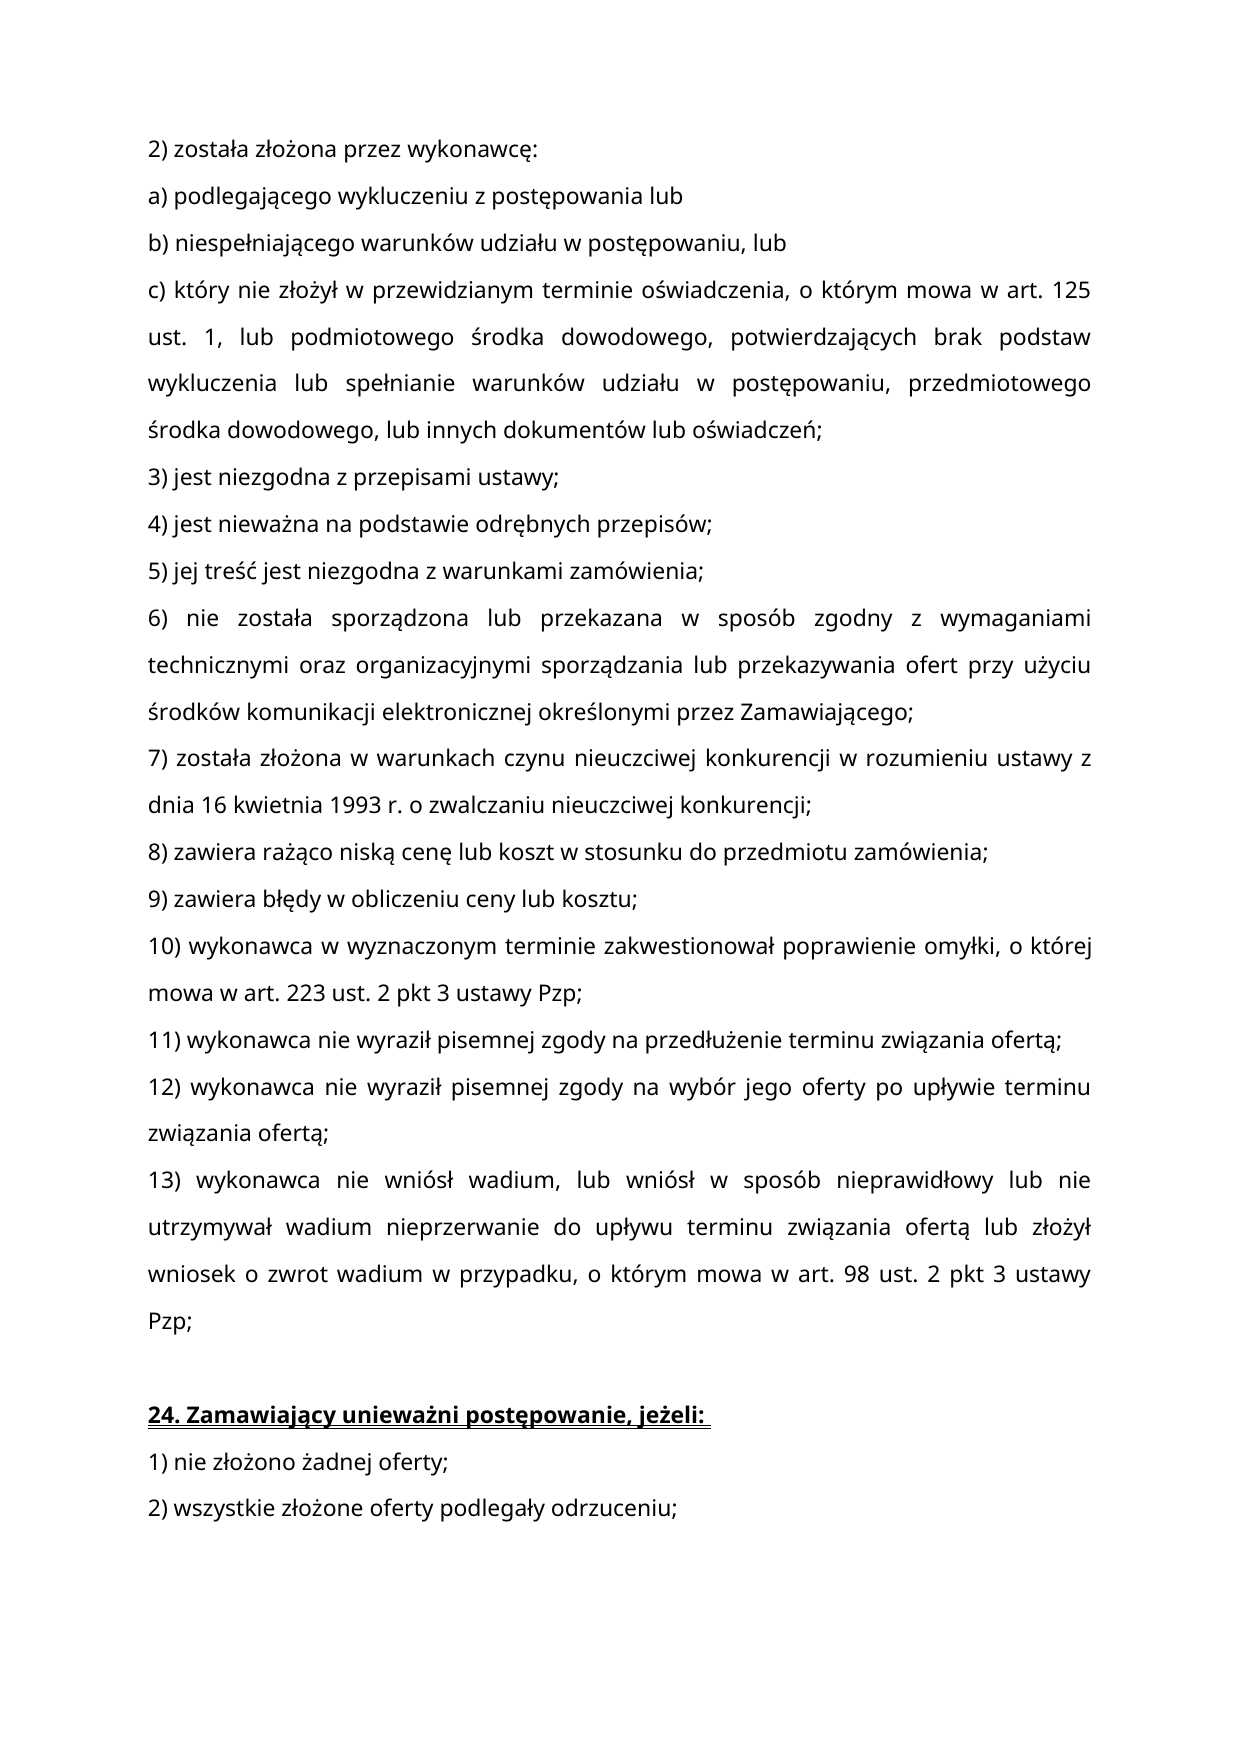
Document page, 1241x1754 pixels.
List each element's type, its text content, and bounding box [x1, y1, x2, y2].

text 2) wszystkie złożone oferty podlegały odrzuceniu; [148, 1492, 1092, 1523]
text 7) została złożona w warunkach czynu nieuczciwej konkurencji w rozumieniu ustawy z dnia 16 kwietnia 1993 r. o zwalczaniu nieuczciwej konkurencji; [148, 742, 1092, 820]
text 3) jest niezgodna z przepisami ustawy; [148, 461, 1092, 492]
text 24. Zamawiający unieważni postępowanie, jeżeli: [148, 1398, 1092, 1430]
text 1) nie złożono żadnej oferty; [148, 1445, 1092, 1477]
text 2) została złożona przez wykonawcę: [148, 133, 1092, 164]
text 6) nie została sporządzona lub przekazana w sposób zgodny z wymaganiami technicznymi oraz organizacyjnymi sporządzania lub przekazywania ofert przy użyciu środków komunikacji elektronicznej określonymi przez Zamawiającego; [148, 602, 1092, 727]
text c) który nie złożył w przewidzianym terminie oświadczenia, o którym mowa w art. 125 ust. 1, lub podmiotowego środka dowodowego, potwierdzających brak podstaw wykluczenia lub spełnianie warunków udziału w postępowaniu, przedmiotowego środka dowodowego, lub innych dokumentów lub oświadczeń; [148, 273, 1092, 445]
text 12) wykonawca nie wyraził pisemnej zgody na wybór jego oferty po upływie terminu związania ofertą; [148, 1070, 1092, 1148]
text 5) jej treść jest niezgodna z warunkami zamówienia; [148, 555, 1092, 586]
text a) podlegającego wykluczeniu z postępowania lub [148, 180, 1092, 211]
text b) niespełniającego warunków udziału w postępowaniu, lub [148, 227, 1092, 258]
text 10) wykonawca w wyznaczonym terminie zakwestionował poprawienie omyłki, o której mowa w art. 223 ust. 2 pkt 3 ustawy Pzp; [148, 930, 1092, 1008]
text 13) wykonawca nie wniósł wadium, lub wniósł w sposób nieprawidłowy lub nie utrzymywał wadium nieprzerwanie do upływu terminu związania ofertą lub złożył wniosek o zwrot wadium w przypadku, o którym mowa w art. 98 ust. 2 pkt 3 ustawy Pzp; [148, 1164, 1092, 1336]
text 8) zawiera rażąco niską cenę lub koszt w stosunku do przedmiotu zamówienia; [148, 836, 1092, 867]
text 11) wykonawca nie wyraził pisemnej zgody na przedłużenie terminu związania ofertą; [148, 1023, 1092, 1055]
text 9) zawiera błędy w obliczeniu ceny lub kosztu; [148, 883, 1092, 914]
text 4) jest nieważna na podstawie odrębnych przepisów; [148, 508, 1092, 539]
